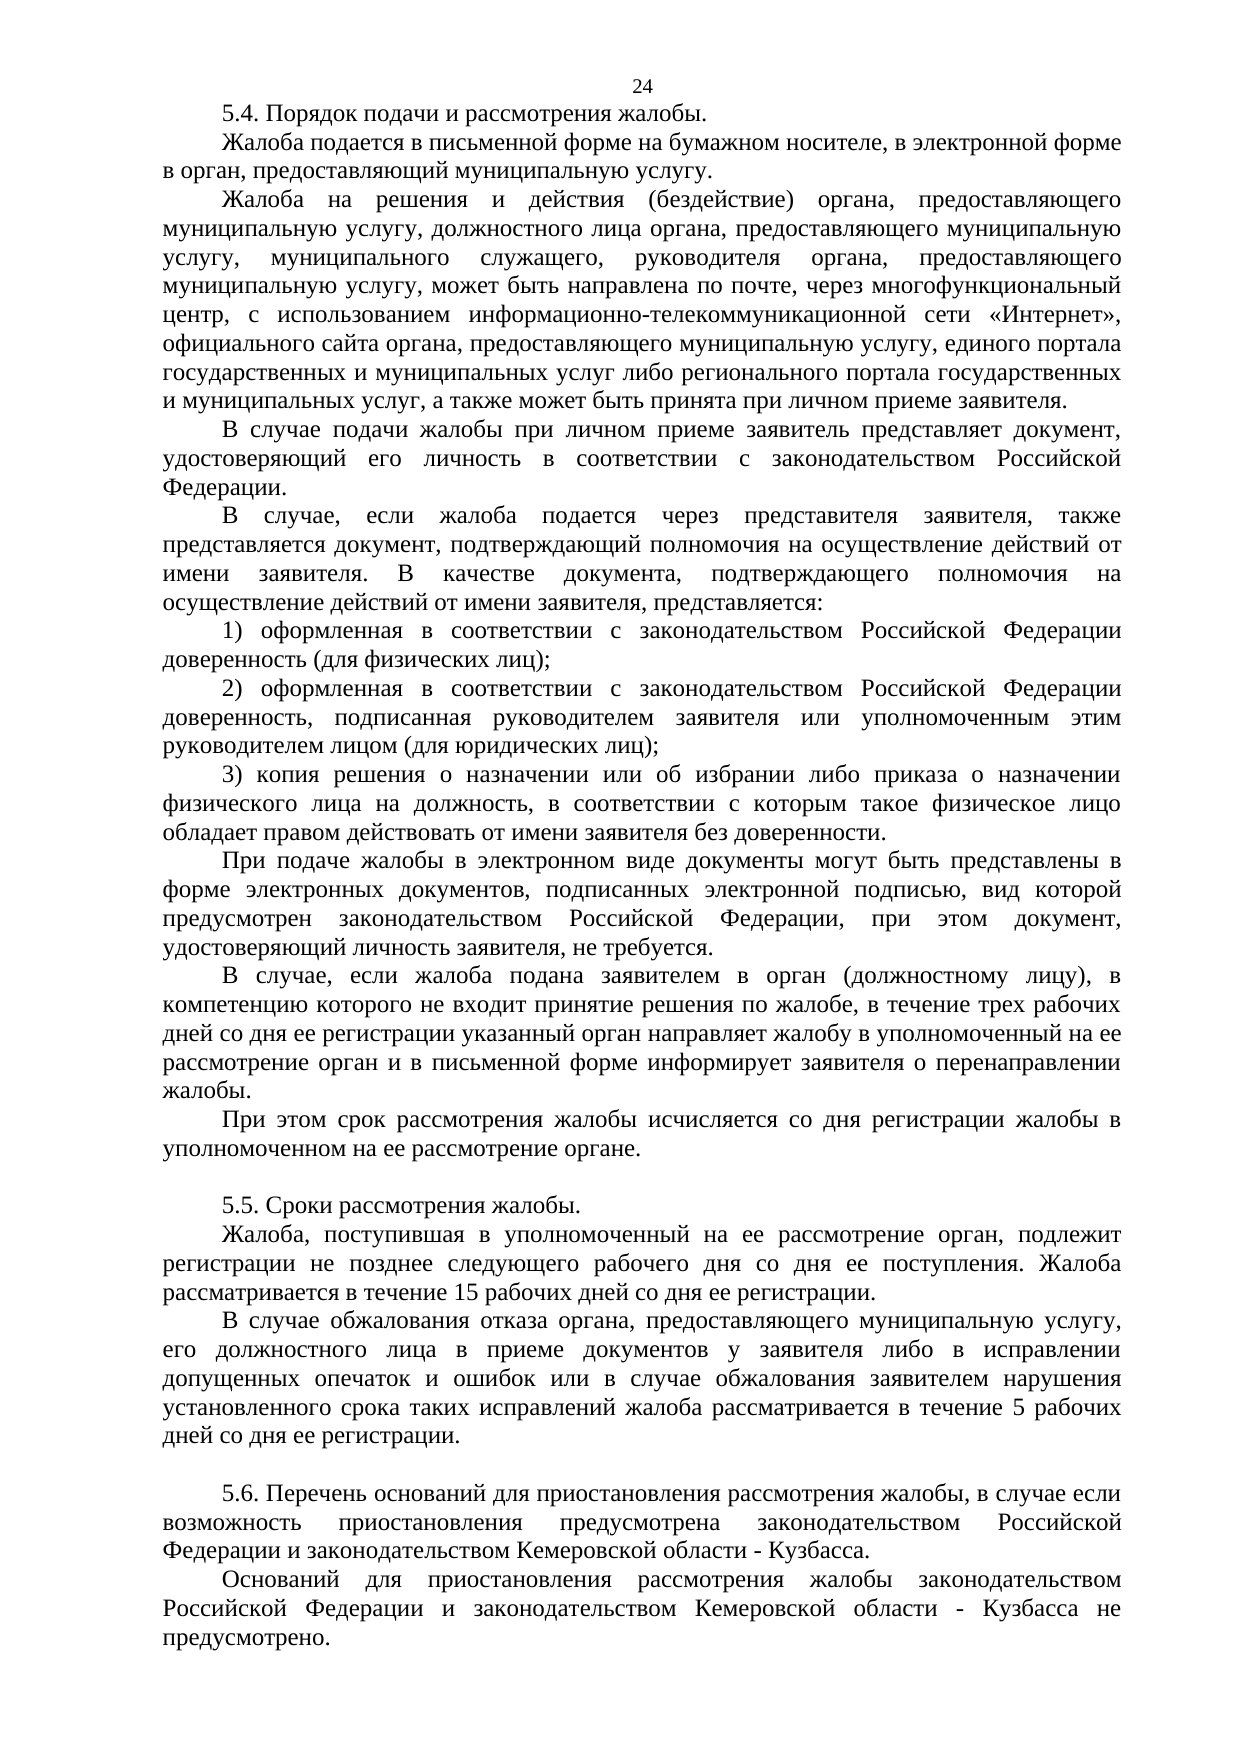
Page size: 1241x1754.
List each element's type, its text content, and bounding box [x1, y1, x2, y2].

text В случае, если жалоба подается через представителя заявителя, также представляется документ, подтверждающий полномочия на осуществление действий от имени заявителя. В качестве документа, подтверждающего полномочия на осуществление действий от имени заявителя, представляется: [162, 500, 1122, 615]
text При подаче жалобы в электронном виде документы могут быть представлены в форме электронных документов, подписанных электронной подписью, вид которой предусмотрен законодательством Российской Федерации, при этом документ, удостоверяющий личность заявителя, не требуется. [162, 845, 1122, 960]
text 5.6. Перечень оснований для приостановления рассмотрения жалобы, в случае если возможность приостановления предусмотрена законодательством Российской Федерации и законодательством Кемеровской области - Кузбасса. [162, 1478, 1122, 1564]
text Жалоба, поступившая в уполномоченный на ее рассмотрение орган, подлежит регистрации не позднее следующего рабочего дня со дня ее поступления. Жалоба рассматривается в течение 15 рабочих дней со дня ее регистрации. [162, 1219, 1122, 1305]
text 2) оформленная в соответствии с законодательством Российской Федерации доверенность, подписанная руководителем заявителя или уполномоченным этим руководителем лицом (для юридических лиц); [162, 673, 1122, 759]
text В случае обжалования отказа органа, предоставляющего муниципальную услугу, его должностного лица в приеме документов у заявителя либо в исправлении допущенных опечаток и ошибок или в случае обжалования заявителем нарушения установленного срока таких исправлений жалоба рассматривается в течение 5 рабочих дней со дня ее регистрации. [162, 1305, 1122, 1449]
text В случае подачи жалобы при личном приеме заявитель представляет документ, удостоверяющий его личность в соответствии с законодательством Российской Федерации. [162, 414, 1122, 500]
text 5.4. Порядок подачи и рассмотрения жалобы. [162, 98, 1122, 127]
text При этом срок рассмотрения жалобы исчисляется со дня регистрации жалобы в уполномоченном на ее рассмотрение органе. [162, 1104, 1122, 1162]
text Жалоба на решения и действия (бездействие) органа, предоставляющего муниципальную услугу, должностного лица органа, предоставляющего муниципальную услугу, муниципального служащего, руководителя органа, предоставляющего муниципальную услугу, может быть направлена по почте, через многофункциональный центр, с использованием информационно-телекоммуникационной сети «Интернет», официального сайта органа, предоставляющего муниципальную услугу, единого портала государственных и муниципальных услуг либо регионального портала государственных и муниципальных услуг, а также может быть принята при личном приеме заявителя. [162, 184, 1122, 414]
text Жалоба подается в письменной форме на бумажном носителе, в электронной форме в орган, предоставляющий муниципальную услугу. [162, 127, 1122, 184]
text 3) копия решения о назначении или об избрании либо приказа о назначении физического лица на должность, в соответствии с которым такое физическое лицо обладает правом действовать от имени заявителя без доверенности. [162, 759, 1122, 845]
text В случае, если жалоба подана заявителем в орган (должностному лицу), в компетенцию которого не входит принятие решения по жалобе, в течение трех рабочих дней со дня ее регистрации указанный орган направляет жалобу в уполномоченный на ее рассмотрение орган и в письменной форме информирует заявителя о перенаправлении жалобы. [162, 960, 1122, 1104]
text 1) оформленная в соответствии с законодательством Российской Федерации доверенность (для физических лиц); [162, 615, 1122, 673]
text Оснований для приостановления рассмотрения жалобы законодательством Российской Федерации и законодательством Кемеровской области - Кузбасса не предусмотрено. [162, 1564, 1122, 1650]
text 5.5. Сроки рассмотрения жалобы. [162, 1190, 1122, 1219]
